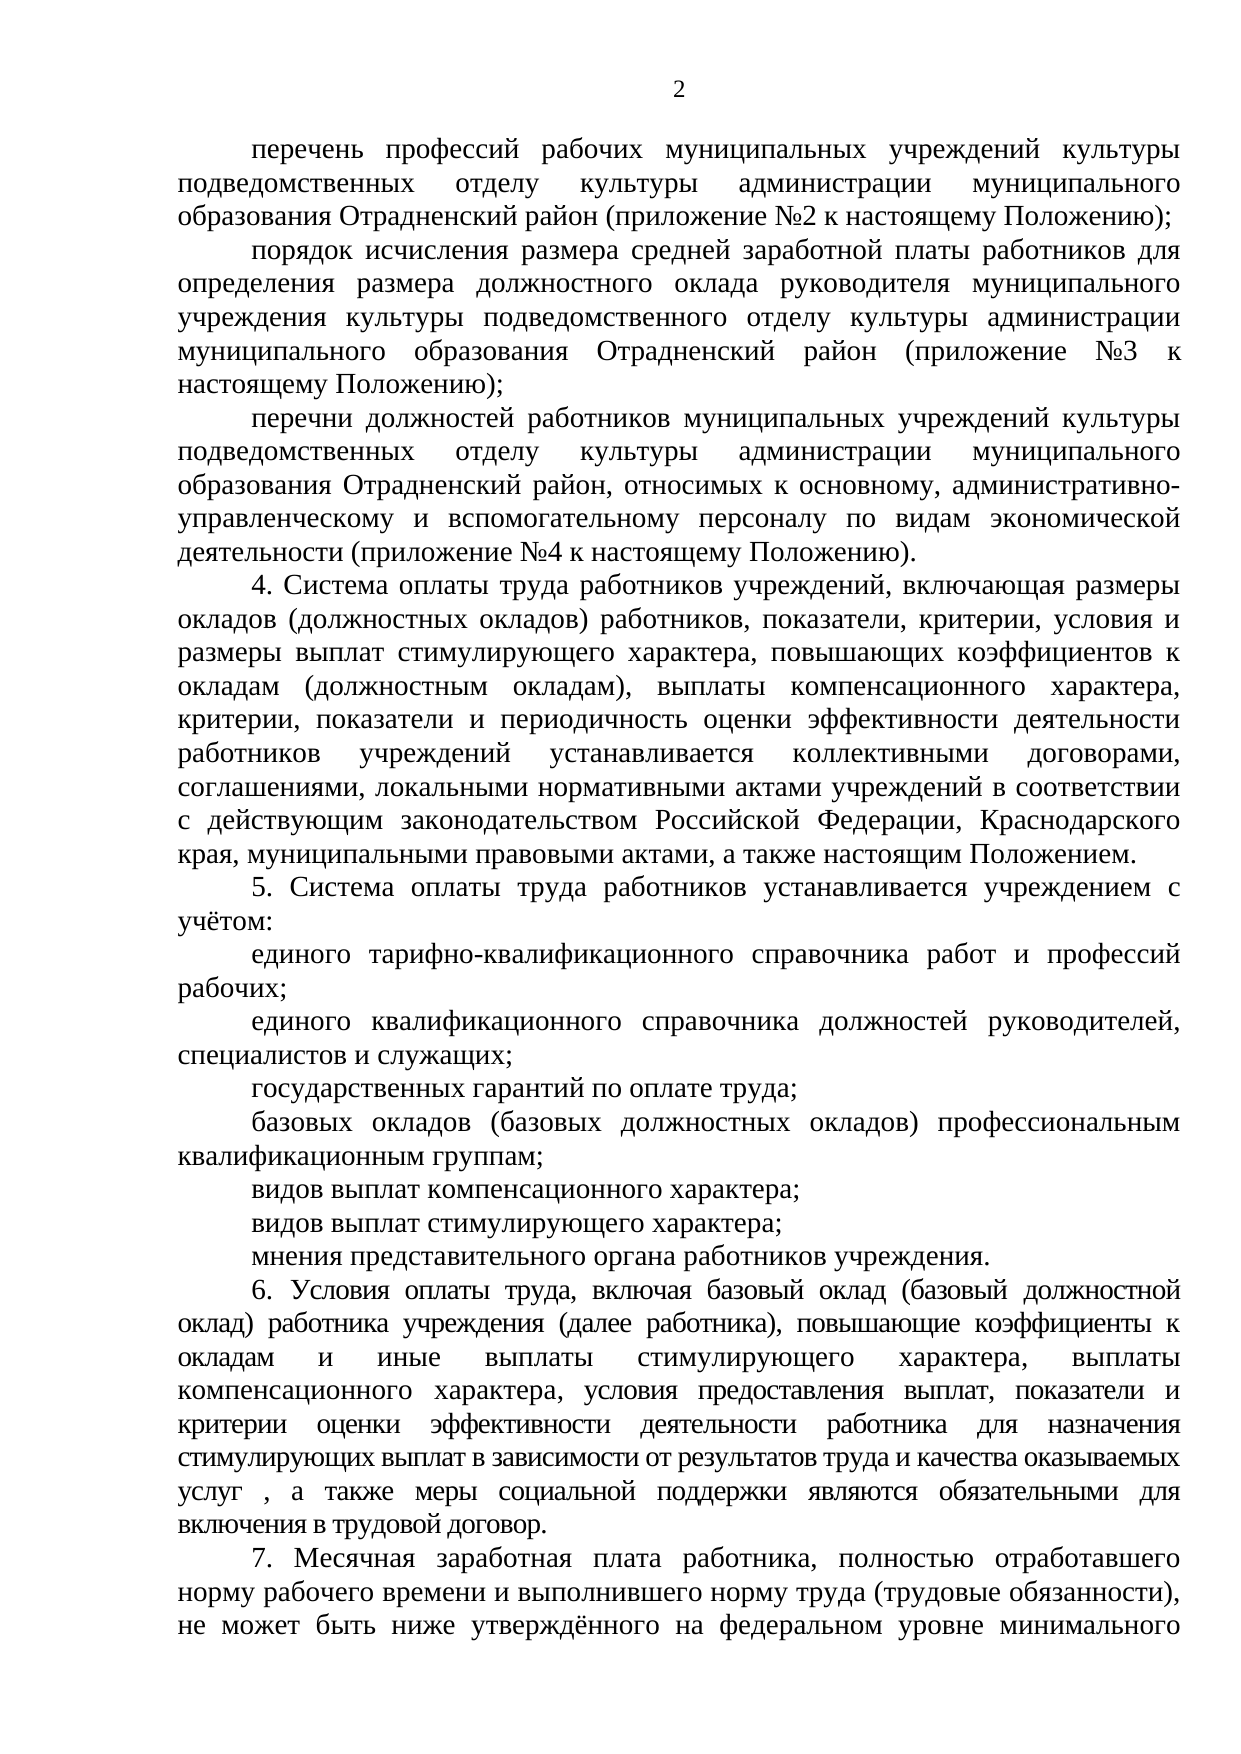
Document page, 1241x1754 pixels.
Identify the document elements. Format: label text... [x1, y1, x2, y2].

text единого квалификационного справочника должностей руководителей, специалистов и служащих; [177, 1003, 1181, 1071]
text порядок исчисления размера средней заработной платы работников для определения размера должностного оклада руководителя муниципального учреждения культуры подведомственного отделу культуры администрации муниципального образования Отрадненский район (приложение №3 к настоящему Положению); [177, 232, 1181, 400]
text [177, 1540, 1181, 1641]
text 5. Система оплаты труда работников устанавливается учреждением с учётом: [177, 869, 1181, 936]
text видов выплат компенсационного характера; [177, 1171, 1181, 1205]
text государственных гарантий по оплате труда; [177, 1071, 1181, 1104]
text перечни должностей работников муниципальных учреждений культуры подведомственных отделу культуры администрации муниципального образования Отрадненский район, относимых к основному, административно-управленческому и вспомогательному персоналу по видам экономической деятельности (приложение №4 к настоящему Положению). [177, 400, 1181, 567]
text базовых окладов (базовых должностных окладов) профессиональным квалификационным группам; [177, 1104, 1181, 1171]
text 6. Условия оплаты труда, включая базовый оклад (базовый должностной оклад) работника учреждения (далее работника), повышающие коэффициенты к окладам и иные выплаты стимулирующего характера, выплаты компенсационного характера, условия предоставления выплат, показатели и критерии оценки эффективности деятельности работника для назначения стимулирующих выплат в зависимости от результатов труда и качества оказываемых услуг , а также меры социальной поддержки являются обязательными для включения в трудовой договор. [177, 1272, 1181, 1540]
text единого тарифно-квалификационного справочника работ и профессий рабочих; [177, 936, 1181, 1003]
text 4. Система оплаты труда работников учреждений, включающая размеры окладов (должностных окладов) работников, показатели, критерии, условия и размеры выплат стимулирующего характера, повышающих коэффициентов к окладам (должностным окладам), выплаты компенсационного характера, критерии, показатели и периодичность оценки эффективности деятельности работников учреждений устанавливается коллективными договорами, соглашениями, локальными нормативными актами учреждений в соответствии с действующим законодательством Российской Федерации, Краснодарского края, муниципальными правовыми актами, а также настоящим Положением. [177, 567, 1181, 869]
text мнения представительного органа работников учреждения. [177, 1238, 1181, 1272]
text перечень профессий рабочих муниципальных учреждений культуры подведомственных отделу культуры администрации муниципального образования Отрадненский район (приложение №2 к настоящему Положению); [177, 131, 1181, 232]
text видов выплат стимулирующего характера; [177, 1205, 1181, 1238]
